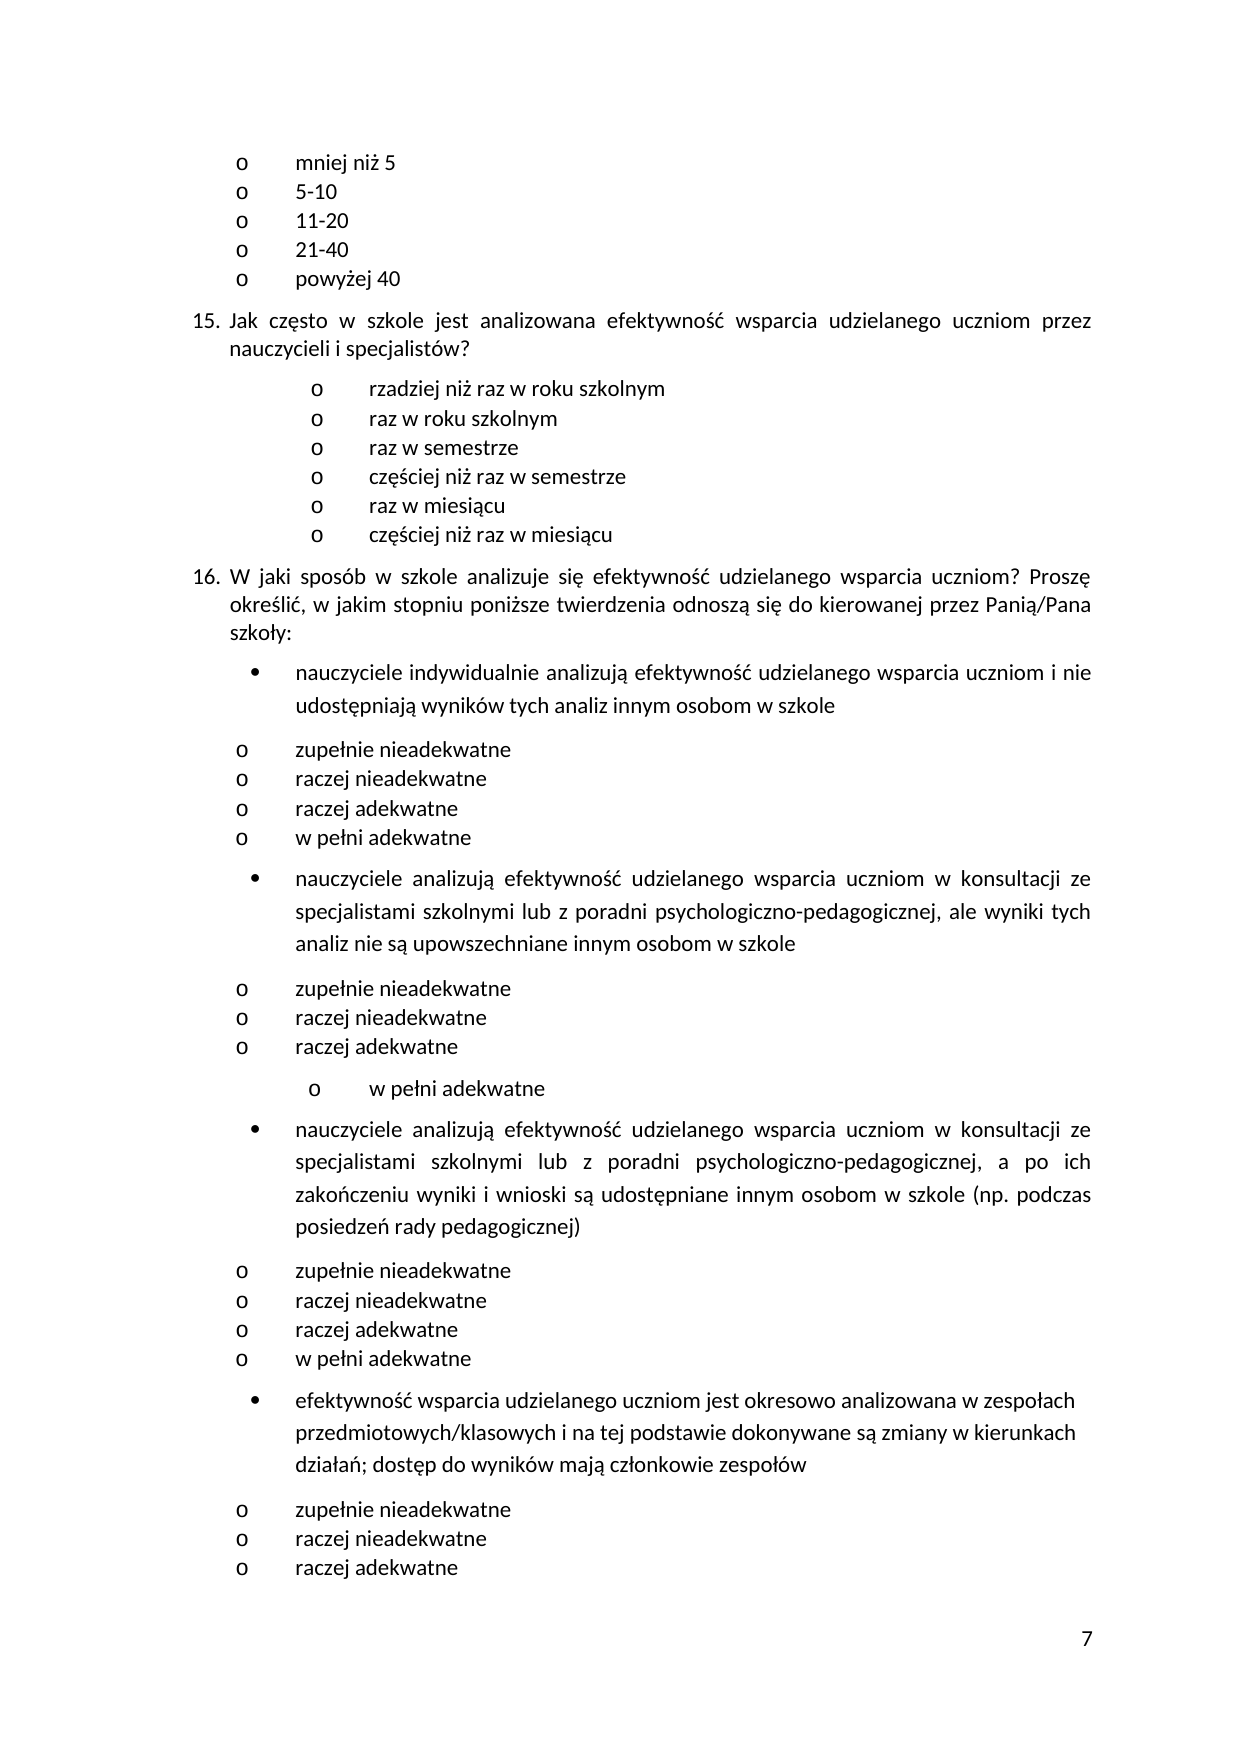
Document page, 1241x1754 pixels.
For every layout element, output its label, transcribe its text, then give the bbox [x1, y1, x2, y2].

list częściej niż raz w miesiącu [223, 520, 1093, 549]
list powyżej 40 [223, 264, 1093, 293]
list zupełnie nieadekwatne [223, 1257, 1093, 1286]
list zupełnie nieadekwatne [223, 1495, 1093, 1524]
list raz w semestrze [223, 433, 1093, 462]
list raczej nieadekwatne [223, 1286, 1093, 1315]
list 11-20 [223, 206, 1093, 235]
list efektywność wsparcia udzielanego uczniom jest okresowo analizowana w zespołach przedmiotowych/klasowych i na tej podstawie dokonywane są zmiany w kierunkach działań; dostęp do wyników mają członkowie zespołów [251, 1386, 1093, 1478]
list mniej niż 5 [223, 148, 1093, 177]
list nauczyciele analizują efektywność udzielanego wsparcia uczniom w konsultacji ze specjalistami szkolnymi lub z poradni psychologiczno-pedagogicznej, ale wyniki tych analiz nie są upowszechniane innym osobom w szkole [251, 864, 1093, 957]
list raczej adekwatne [223, 1315, 1093, 1344]
list zupełnie nieadekwatne [223, 735, 1093, 764]
list nauczyciele indywidualnie analizują efektywność udzielanego wsparcia uczniom i nie udostępniają wyników tych analiz innym osobom w szkole [251, 658, 1093, 719]
list częściej niż raz w semestrze [223, 462, 1093, 491]
list raz w miesiącu [223, 491, 1093, 520]
list W jaki sposób w szkole analizuje się efektywność udzielanego wsparcia uczniom? Proszę określić, w jakim stopniu poniższe twierdzenia odnoszą się do kierowanej przez Panią/Pana szkoły: [192, 562, 1093, 646]
list raczej adekwatne [223, 794, 1093, 823]
list raczej nieadekwatne [223, 764, 1093, 794]
list w pełni adekwatne [223, 823, 1093, 852]
list raczej adekwatne [223, 1553, 1093, 1582]
list 5-10 [223, 177, 1093, 206]
list 21-40 [223, 235, 1093, 264]
list w pełni adekwatne [295, 1074, 1093, 1103]
list zupełnie nieadekwatne [223, 974, 1093, 1003]
list w pełni adekwatne [223, 1344, 1093, 1373]
list rzadziej niż raz w roku szkolnym [223, 374, 1093, 404]
list nauczyciele analizują efektywność udzielanego wsparcia uczniom w konsultacji ze specjalistami szkolnymi lub z poradni psychologiczno-pedagogicznej, a po ich zakończeniu wyniki i wnioski są udostępniane innym osobom w szkole (np. podczas posiedzeń rady pedagogicznej) [251, 1115, 1093, 1240]
list Jak często w szkole jest analizowana efektywność wsparcia udzielanego uczniom przez nauczycieli i specjalistów? [192, 306, 1093, 362]
list raczej nieadekwatne [223, 1524, 1093, 1553]
list raczej nieadekwatne [223, 1003, 1093, 1032]
list raz w roku szkolnym [223, 404, 1093, 433]
list raczej adekwatne [223, 1032, 1093, 1061]
